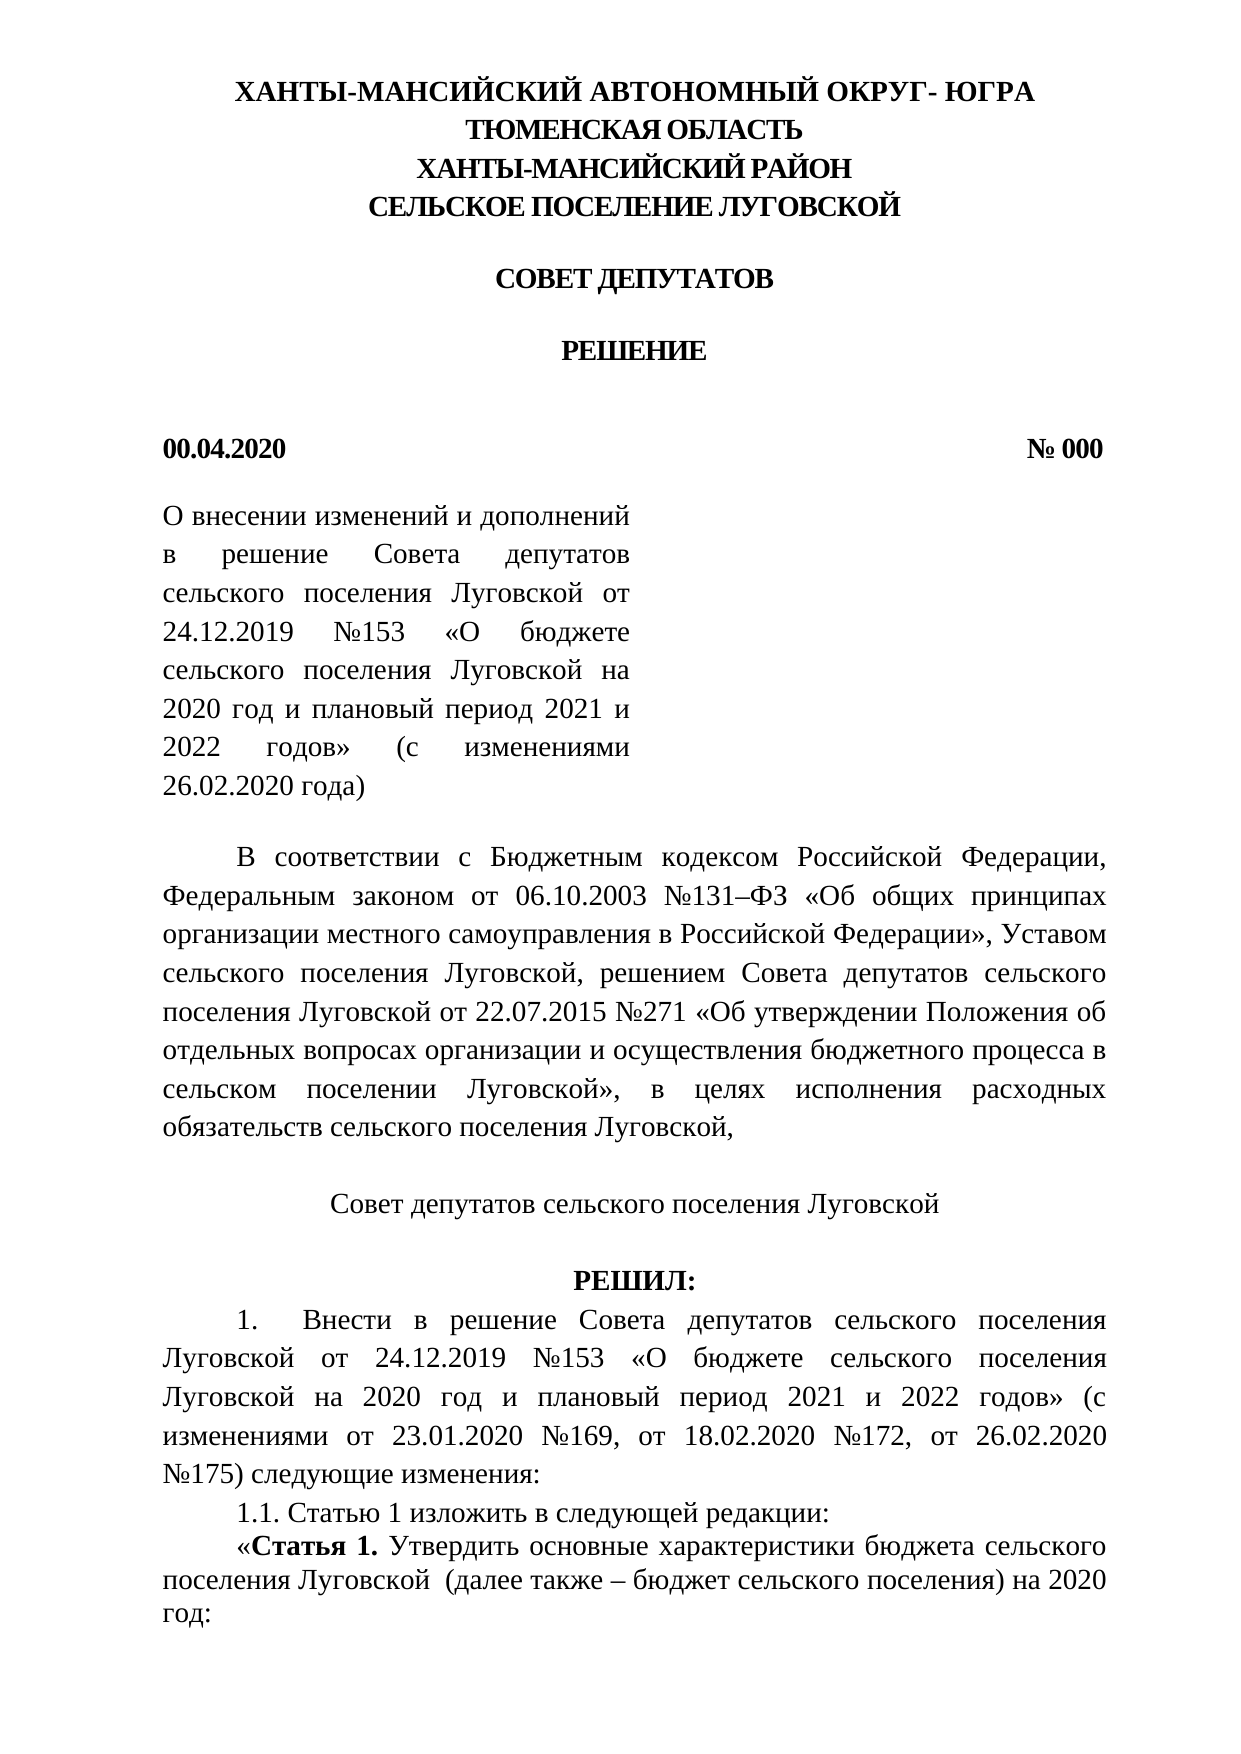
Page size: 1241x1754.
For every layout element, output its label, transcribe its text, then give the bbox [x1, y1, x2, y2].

text РЕШЕНИЕ [162, 333, 1107, 366]
text СЕЛЬСКОЕ ПОСЕЛЕНИЕ ЛУГОВСКОЙ [162, 189, 1107, 223]
text РЕШИЛ: [162, 1263, 1107, 1297]
text 00.04.2020 № 000 [162, 432, 1107, 465]
text СОВЕТ ДЕПУТАТОВ [162, 261, 1107, 294]
text ХАНТЫ-МАНСИЙСКИЙ АВТОНОМНЫЙ ОКРУГ- ЮГРА [162, 74, 1107, 107]
text «Статья 1. Утвердить основные характеристики бюджета сельского поселения Луговской (далее также – бюджет сельского поселения) на 2020 год: [162, 1528, 1107, 1629]
list 1.1. Статью 1 изложить в следующей редакции: [162, 1495, 1107, 1528]
table_header О внесении изменений и дополнений в решение Совета депутатов сельского поселения Луговской от 24.12.2019 №153 «О бюджете сельского поселения Луговской на 2020 год и плановый период 2021 и 2022 годов» (с изменениями 26.02.2020 года) [151, 498, 641, 806]
text Совет депутатов сельского поселения Луговской [162, 1186, 1107, 1220]
text ХАНТЫ-МАНСИЙСКИЙ РАЙОН [162, 151, 1107, 184]
text ТЮМЕНСКАЯ ОБЛАСТЬ [162, 112, 1107, 146]
text В соответствии с Бюджетным кодексом Российской Федерации, Федеральным законом от 06.10.2003 №131–ФЗ «Об общих принципах организации местного самоуправления в Российской Федерации», Уставом сельского поселения Луговской, решением Совета депутатов сельского поселения Луговской от 22.07.2015 №271 «Об утверждении Положения об отдельных вопросах организации и осуществления бюджетного процесса в сельском поселении Луговской», в целях исполнения расходных обязательств сельского поселения Луговской, [162, 839, 1107, 1143]
text 1. Внести в решение Совета депутатов сельского поселения Луговской от 24.12.2019 №153 «О бюджете сельского поселения Луговской на 2020 год и плановый период 2021 и 2022 годов» (с изменениями от 23.01.2020 №169, от 18.02.2020 №172, от 26.02.2020 №175) следующие изменения: [162, 1302, 1107, 1490]
